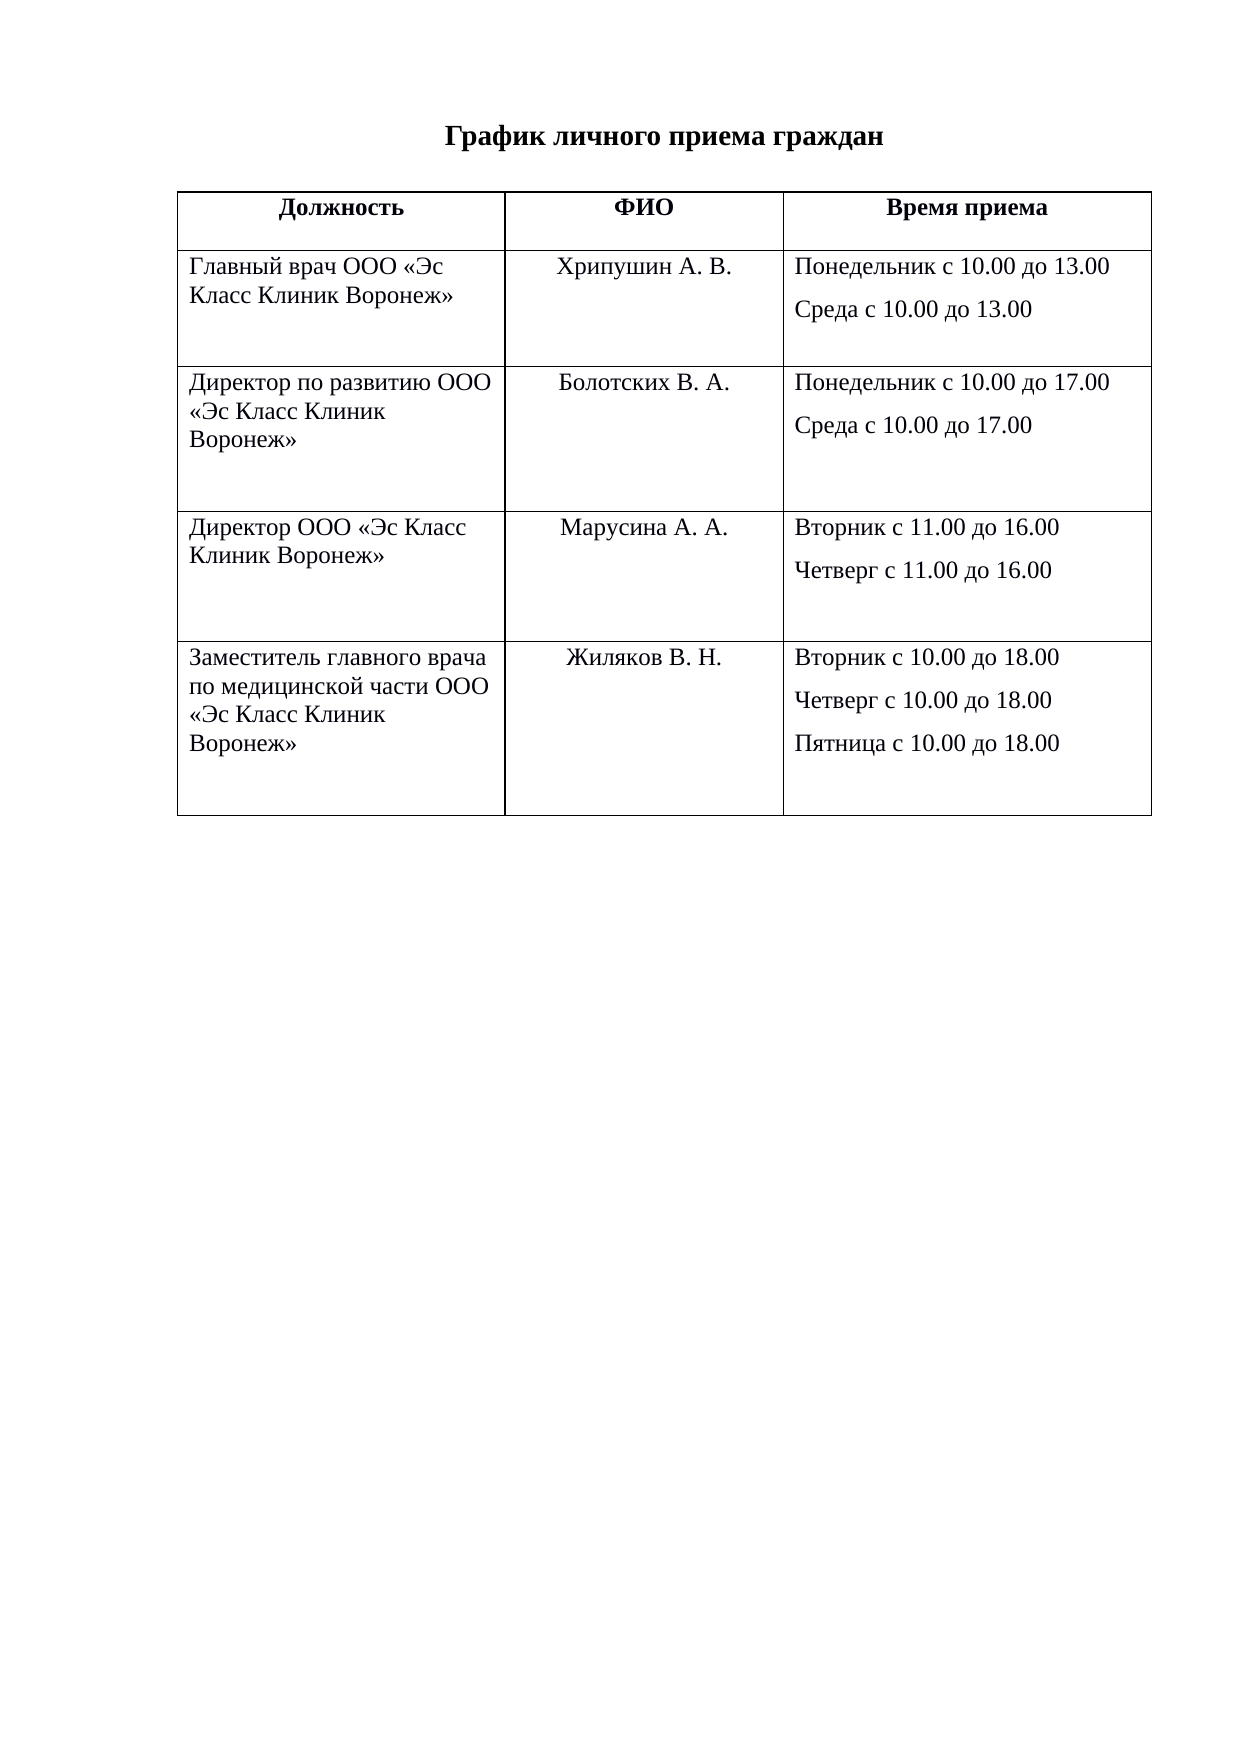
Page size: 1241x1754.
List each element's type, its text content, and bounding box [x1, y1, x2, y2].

table_header ФИО [506, 193, 783, 250]
table_cell Вторник с 10.00 до 18.00 Четверг с 10.00 до 18.00 Пятница с 10.00 до 18.00 [784, 642, 1151, 814]
table_cell Заместитель главного врача по медицинской части ООО «Эс Класс Клиник Воронеж» [178, 642, 504, 814]
table_cell Болотских В. А. [506, 367, 783, 511]
table_cell Хрипушин А. В. [506, 251, 783, 366]
table_cell Понедельник с 10.00 до 17.00 Среда с 10.00 до 17.00 [784, 367, 1151, 511]
table_cell Понедельник с 10.00 до 13.00 Среда с 10.00 до 13.00 [784, 251, 1151, 366]
table_cell Жиляков В. Н. [506, 642, 783, 814]
text График личного приема граждан [177, 118, 1152, 152]
table_header Должность [178, 193, 504, 250]
table_cell Главный врач ООО «Эс Класс Клиник Воронеж» [178, 251, 504, 366]
table_cell Директор ООО «Эс Класс Клиник Воронеж» [178, 512, 504, 641]
table_cell Марусина А. А. [506, 512, 783, 641]
table_cell Вторник с 11.00 до 16.00 Четверг с 11.00 до 16.00 [784, 512, 1151, 641]
table_cell Директор по развитию ООО «Эс Класс Клиник Воронеж» [178, 367, 504, 511]
table_header Время приема [784, 193, 1151, 250]
